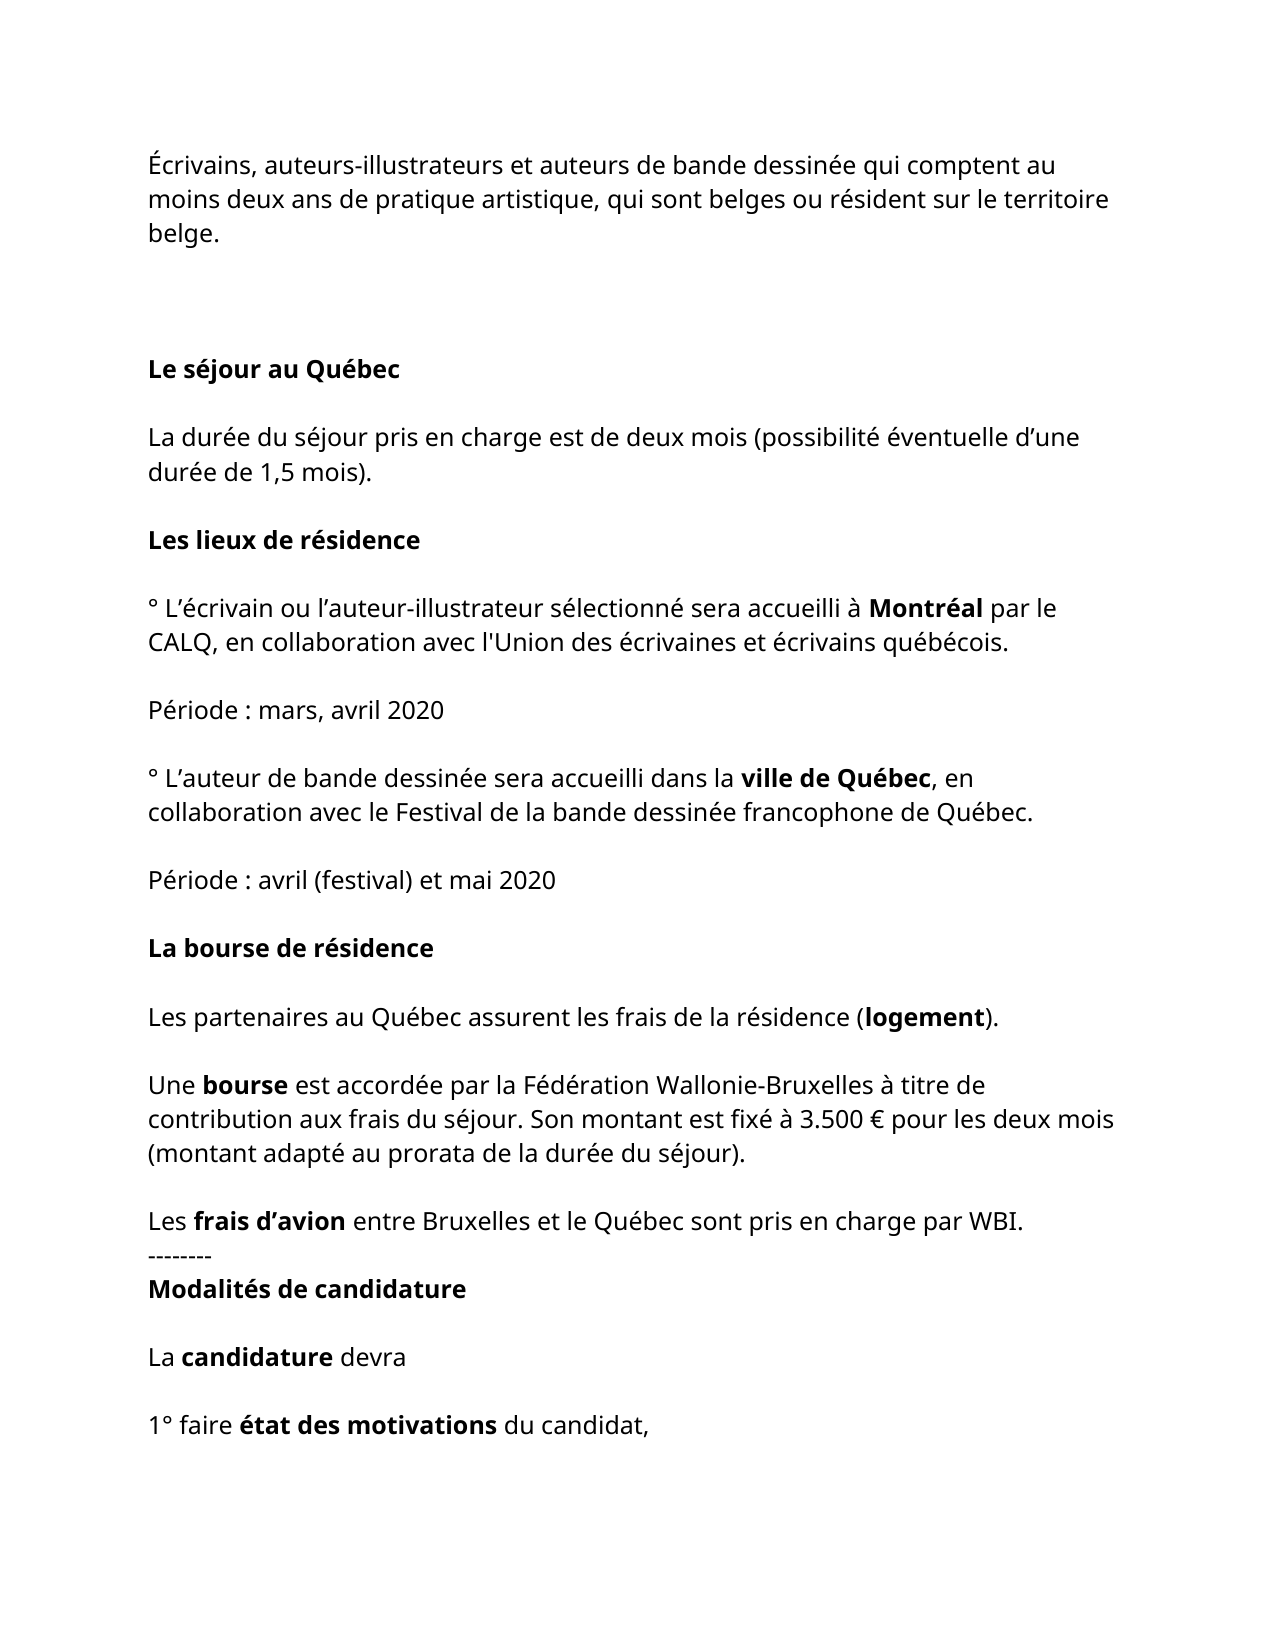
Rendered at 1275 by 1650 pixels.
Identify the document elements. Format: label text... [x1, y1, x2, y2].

text Période : mars, avril 2020 [148, 693, 1127, 727]
text Période : avril (festival) et mai 2020 [148, 863, 1127, 897]
text Une bourse est accordée par la Fédération Wallonie-Bruxelles à titre de [148, 1067, 1127, 1101]
text contribution aux frais du séjour. Son montant est fixé à 3.500 € pour les deux mois (montant adapté au prorata de la durée du séjour). [148, 1101, 1127, 1169]
text -------- [148, 1238, 1127, 1272]
text Le séjour au Québec [148, 352, 1127, 386]
text La durée du séjour pris en charge est de deux mois (possibilité éventuelle d’une durée de 1,5 mois). [148, 420, 1127, 488]
text ° L’auteur de bande dessinée sera accueilli dans la ville de Québec, en collaboration avec le Festival de la bande dessinée francophone de Québec. [148, 761, 1127, 829]
text La candidature devra [148, 1340, 1127, 1374]
text ° L’écrivain ou l’auteur-illustrateur sélectionné sera accueilli à Montréal par le [148, 590, 1127, 624]
text Modalités de candidature [148, 1272, 1127, 1306]
text Les partenaires au Québec assurent les frais de la résidence (logement). [148, 999, 1127, 1033]
text CALQ, en collaboration avec l'Union des écrivaines et écrivains québécois. [148, 624, 1127, 658]
text Écrivains, auteurs-illustrateurs et auteurs de bande dessinée qui comptent au moins deux ans de pratique artistique, qui sont belges ou résident sur le territoire belge. [148, 148, 1127, 250]
text 1° faire état des motivations du candidat, [148, 1408, 1127, 1442]
text Les lieux de résidence [148, 522, 1127, 556]
text Les frais d’avion entre Bruxelles et le Québec sont pris en charge par WBI. [148, 1203, 1127, 1238]
text La bourse de résidence [148, 931, 1127, 965]
